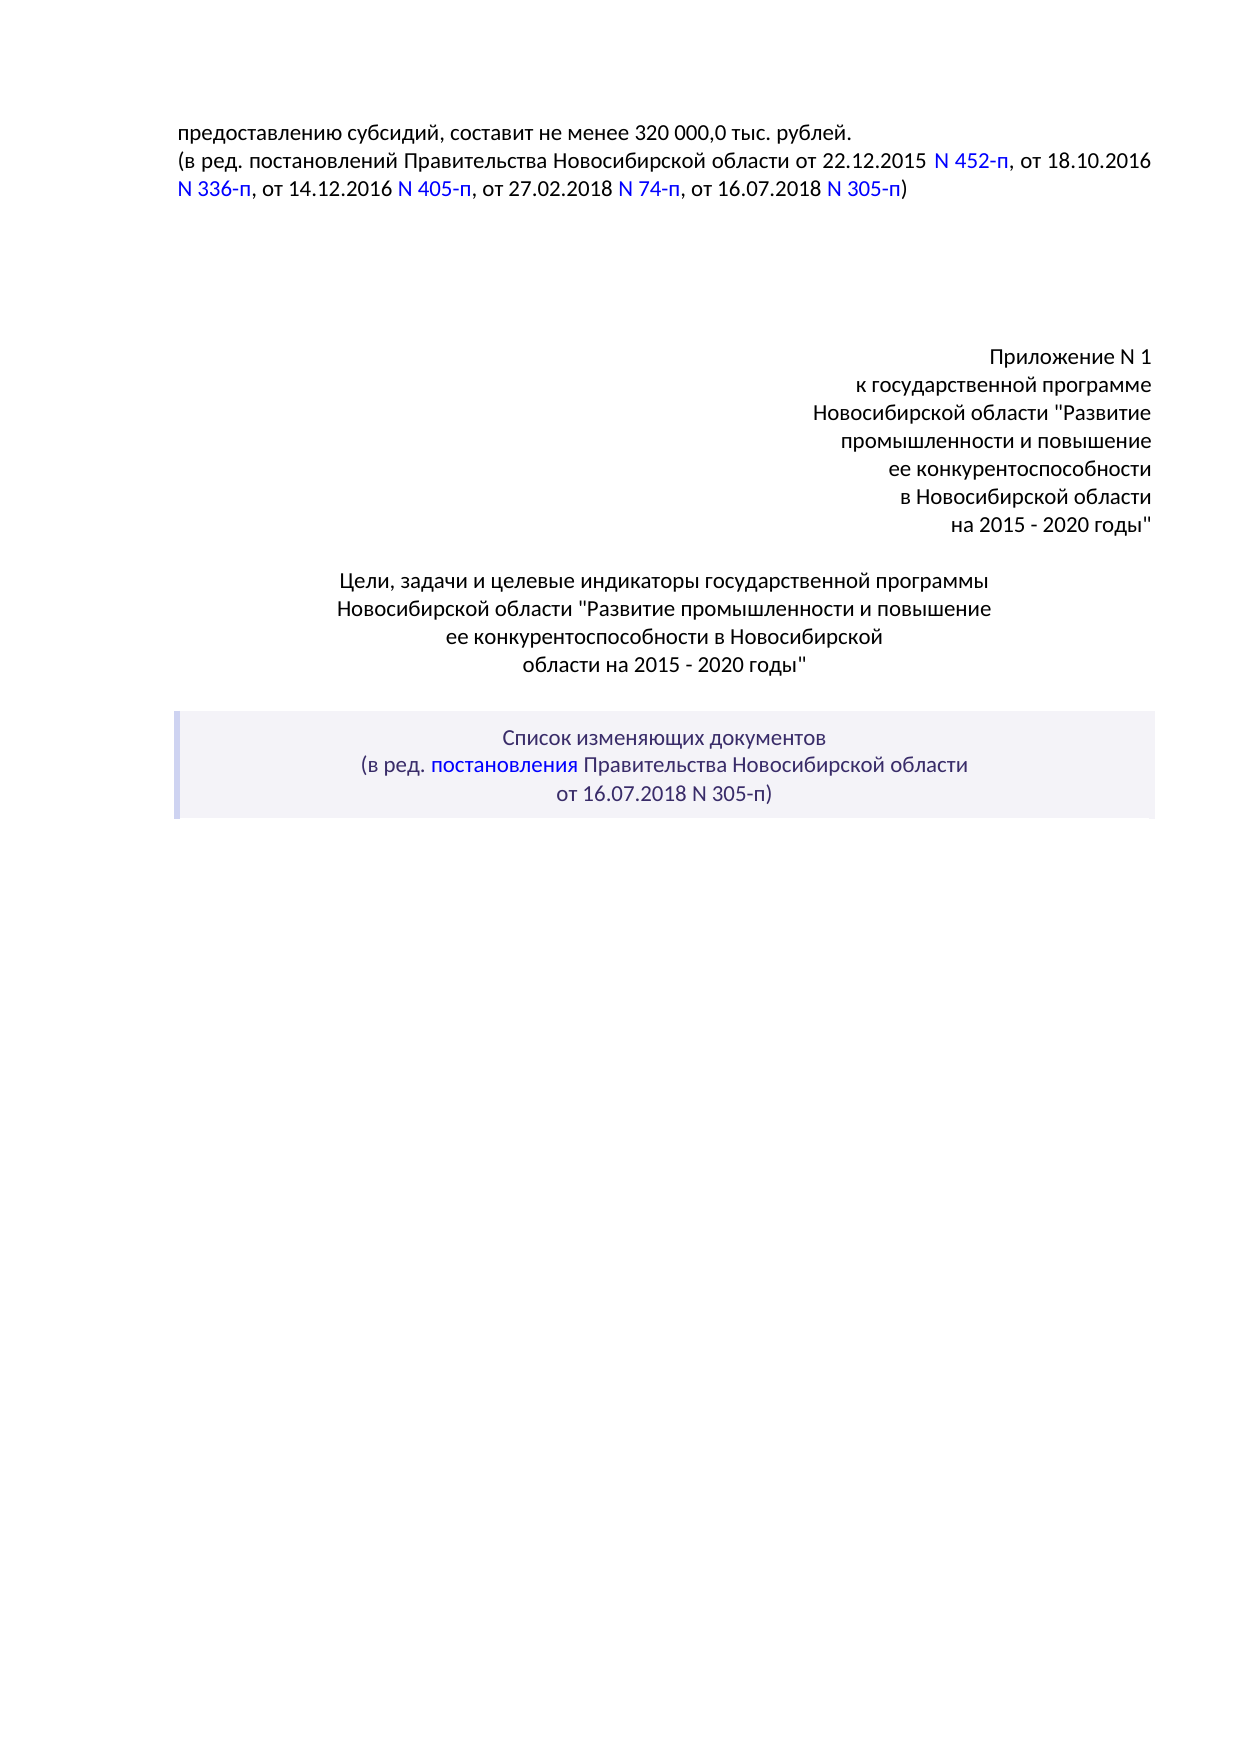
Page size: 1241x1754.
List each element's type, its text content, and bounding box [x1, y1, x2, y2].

text к государственной программе [177, 370, 1152, 398]
text на 2015 - 2020 годы" [177, 510, 1152, 538]
text промышленности и повышение [177, 426, 1152, 454]
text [177, 118, 1152, 146]
text Новосибирской области "Развитие промышленности и повышение [177, 594, 1152, 622]
text в Новосибирской области [177, 482, 1152, 510]
text Приложение N 1 [177, 342, 1152, 370]
text области на 2015 - 2020 годы" [177, 651, 1152, 678]
text Новосибирской области "Развитие [177, 398, 1152, 426]
table_header Список изменяющих документов (в ред. постановления Правительства Новосибирской области от 16.07.2018 N 305-п) [180, 711, 1149, 818]
text (в ред. постановлений Правительства Новосибирской области от 22.12.2015 N 452-п, от 18.10.2016 N 336-п, от 14.12.2016 N 405-п, от 27.02.2018 N 74-п, от 16.07.2018 N 305-п) [177, 146, 1152, 202]
text ее конкурентоспособности в Новосибирской [177, 622, 1152, 651]
text Цели, задачи и целевые индикаторы государственной программы [177, 566, 1152, 594]
text ее конкурентоспособности [177, 454, 1152, 482]
